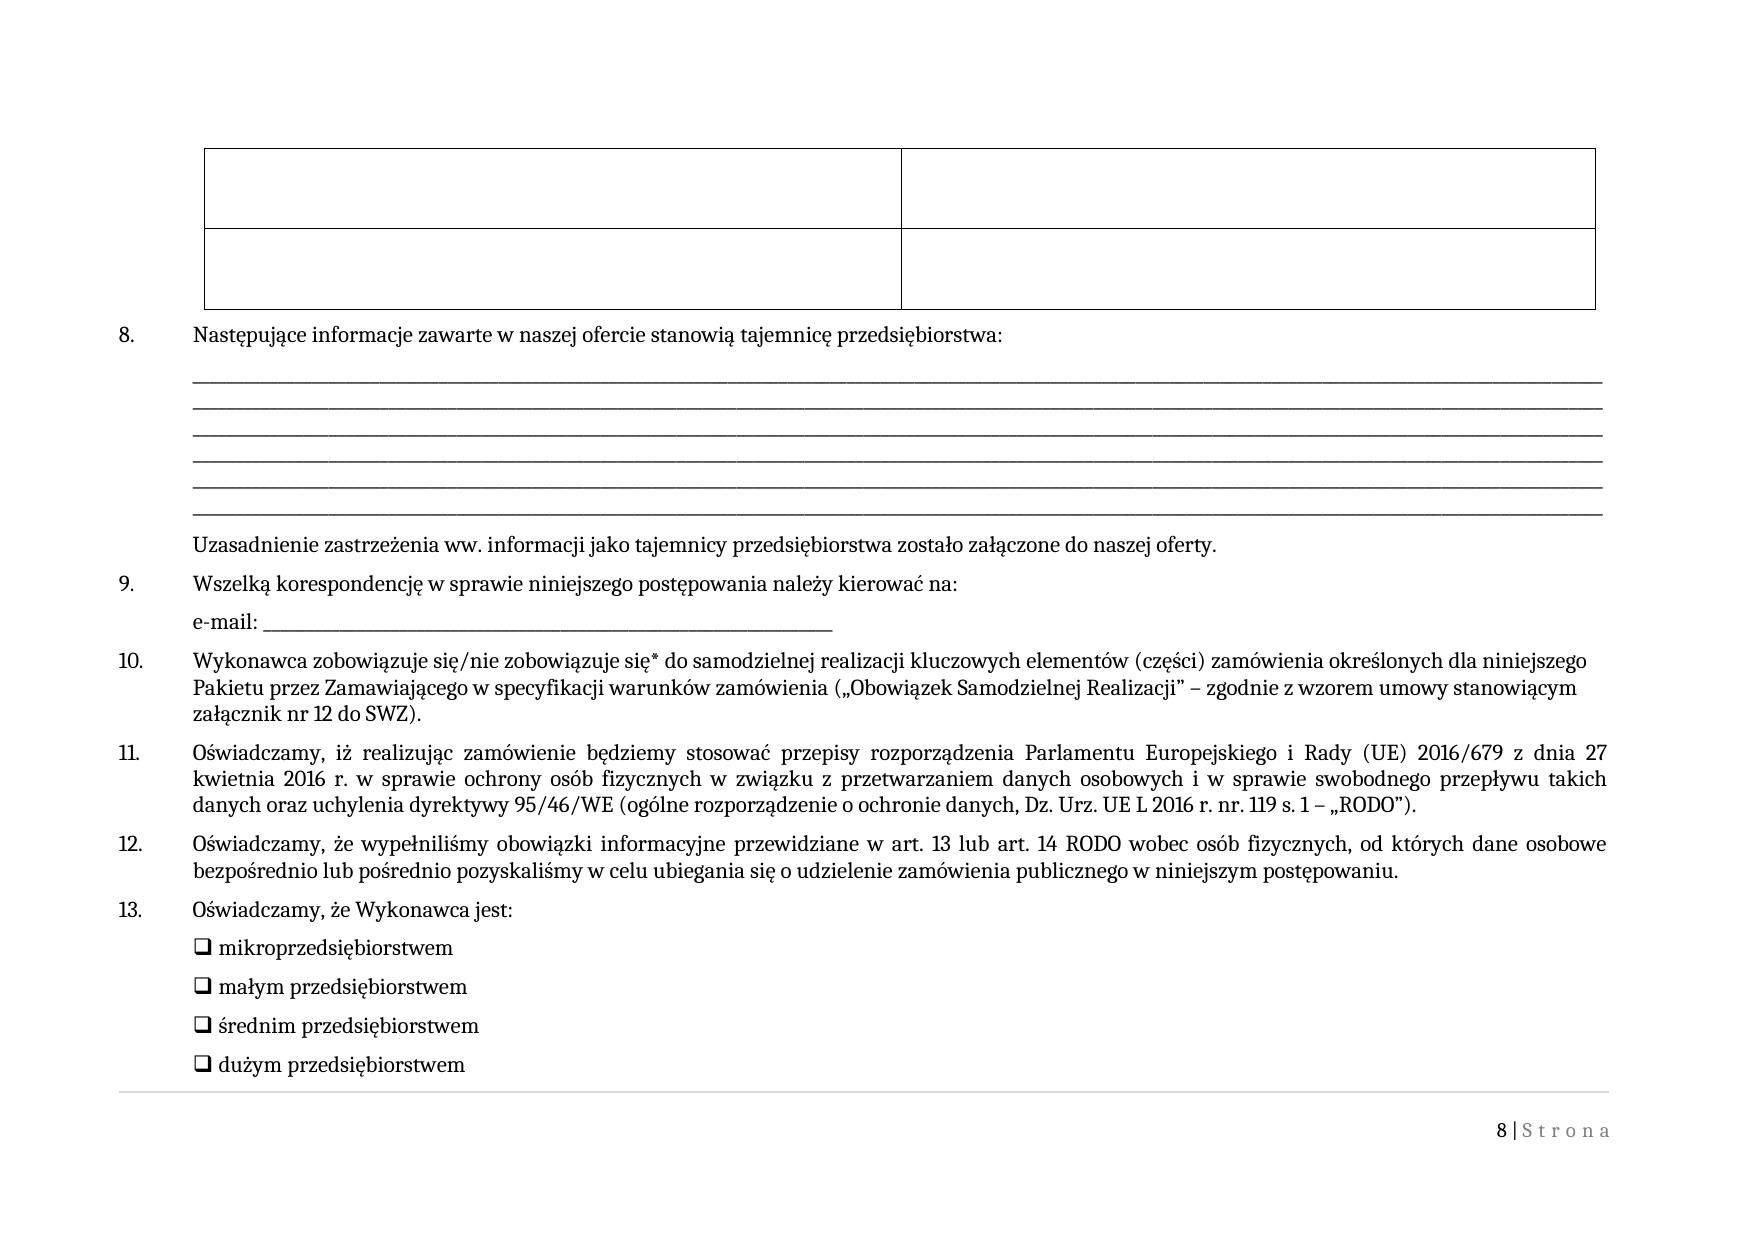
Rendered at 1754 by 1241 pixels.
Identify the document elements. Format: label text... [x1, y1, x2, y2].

text Uzasadnienie zastrzeżenia ww. informacji jako tajemnicy przedsiębiorstwa zostało załączone do naszej oferty. [192, 531, 1609, 558]
table_cell [205, 229, 901, 308]
text 13. Oświadczamy, że Wykonawca jest: [119, 896, 1609, 923]
table_cell [902, 229, 1595, 308]
text 8. Następujące informacje zawarte w naszej ofercie stanowią tajemnicę przedsiębiorstwa: [119, 322, 1609, 348]
table_cell [205, 149, 901, 227]
table_cell [902, 149, 1595, 227]
text 11. Oświadczamy, iż realizując zamówienie będziemy stosować przepisy rozporządzenia Parlamentu Europejskiego i Rady (UE) 2016/679 z dnia 27 kwietnia 2016 r. w sprawie ochrony osób fizycznych w związku z przetwarzaniem danych osobowych i w sprawie swobodnego przepływu takich danych oraz uchylenia dyrektywy 95/46/WE (ogólne rozporządzenie o ochronie danych, Dz. Urz. UE L 2016 r. nr. 119 s. 1 – „RODO”). [119, 739, 1609, 819]
text 10. Wykonawca zobowiązuje się/nie zobowiązuje się* do samodzielnej realizacji kluczowych elementów (części) zamówienia określonych dla niniejszego Pakietu przez Zamawiającego w specyfikacji warunków zamówienia („Obowiązek Samodzielnej Realizacji” – zgodnie z wzorem umowy stanowiącym załącznik nr 12 do SWZ). [119, 648, 1609, 727]
text e-mail: ___________________________________________________________________ [193, 609, 1609, 636]
text 12. Oświadczamy, że wypełniliśmy obowiązki informacyjne przewidziane w art. 13 lub art. 14 RODO wobec osób fizycznych, od których dane osobowe bezpośrednio lub pośrednio pozyskaliśmy w celu ubiegania się o udzielenie zamówienia publicznego w niniejszym postępowaniu. [119, 831, 1609, 884]
text małym przedsiębiorstwem [193, 974, 1609, 1000]
text średnim przedsiębiorstwem [193, 1013, 1609, 1039]
text 9. Wszelką korespondencję w sprawie niniejszego postępowania należy kierować na: [119, 570, 1609, 597]
text mikroprzedsiębiorstwem [193, 935, 1609, 962]
text ____________________________________________________________________________________________________________________________________________________________________________________________________________________________________________________________________________________________________________________________________________________________________________________________________________________________________________________________________________________________________________________________________________________________________________________________________________________________________________________________________________________________________________________________________________________________________________________________________________________________________________________________________________________________________________________________________________________________________________________________________________________________________ [192, 361, 1609, 519]
text dużym przedsiębiorstwem [193, 1052, 1609, 1078]
